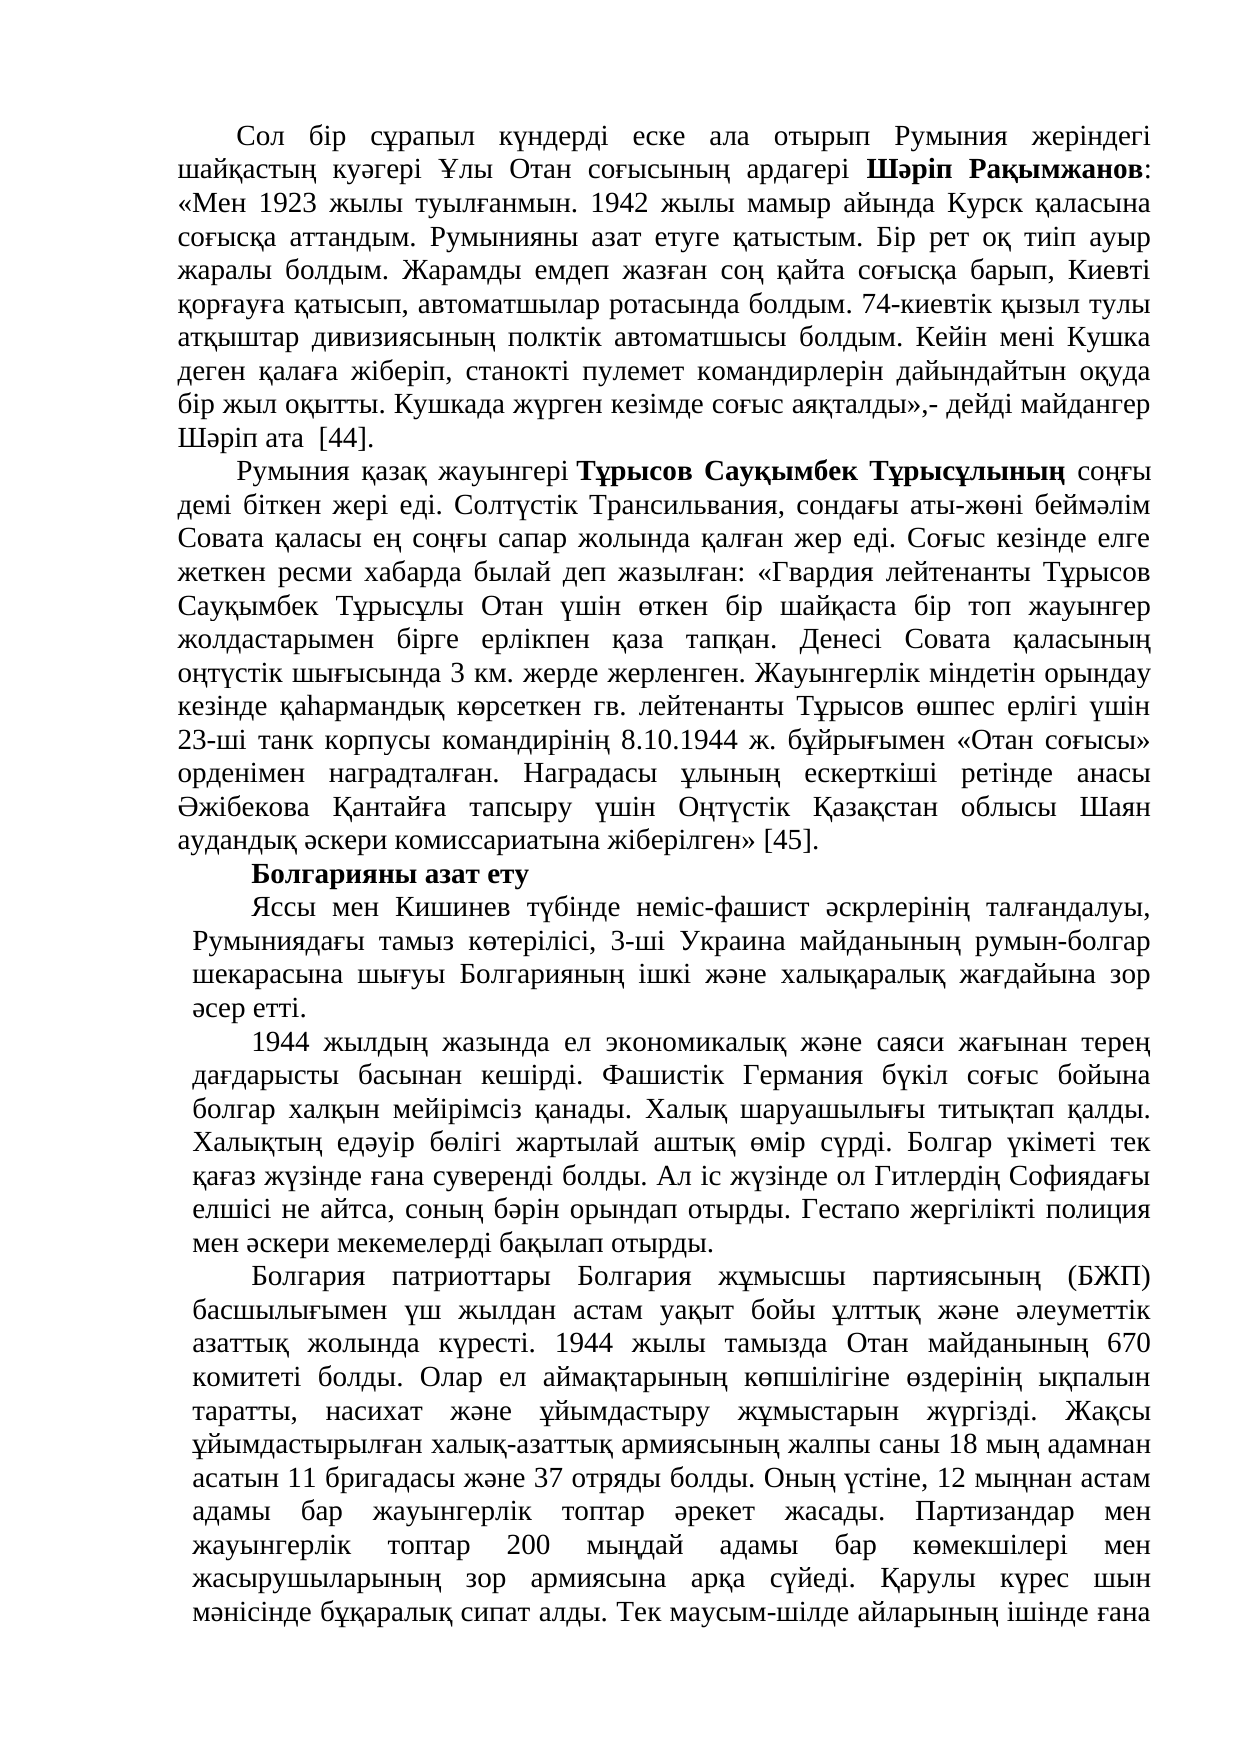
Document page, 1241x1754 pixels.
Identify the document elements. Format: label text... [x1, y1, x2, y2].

text Болгарияны азат ету [192, 856, 1152, 889]
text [192, 1258, 1152, 1627]
text 1944 жылдың жазында ел экономикалық және саяси жағынан терең дағдарысты басынан кешірді. Фашистік Германия бүкіл соғыс бойына болгар халқын мейірімсіз қанады. Халық шаруашылығы титықтап қалды. Халықтың едәуір бөлігі жартылай аштық өмір сүрді. Болгар үкіметі тек қағаз жүзінде ғана суверенді болды. Ал іс жүзінде ол Гитлердің Софиядағы елшісі не айтса, соның бәрін орындап отырды. Гестапо жергілікті полиция мен әскери мекемелерді бақылап отырды. [192, 1024, 1152, 1258]
text Сол бір сұрапыл күндерді еске ала отырып Румыния жеріндегі шайқастың куәгері Ұлы Отан соғысының ардагері Шәріп Рақымжанов: «Мен 1923 жылы туылғанмын. 1942 жылы мамыр айында Курск қаласына соғысқа аттандым. Румынияны азат етуге қатыстым. Бір рет оқ тиіп ауыр жаралы болдым. Жарамды емдеп жазған соң қайта соғысқа барып, Киевті қорғауға қатысып, автоматшылар ротасында болдым. 74-киевтік қызыл тулы атқыштар дивизиясының полктік автоматшысы болдым. Кейін мені Кушка деген қалаға жіберіп, станокті пулемет командирлерін дайындайтын оқуда бір жыл оқытты. Кушкада жүрген кезімде соғыс аяқталды»,- дейді майдангер Шәріп ата [44]. [177, 118, 1152, 453]
text Яссы мен Кишинев түбінде неміс-фашист әскрлерінің талғандалуы, Румыниядағы тамыз көтерілісі, 3-ші Украина майданының румын-болгар шекарасына шығуы Болгарияның ішкі және халықаралық жағдайына зор әсер етті. [192, 889, 1152, 1024]
